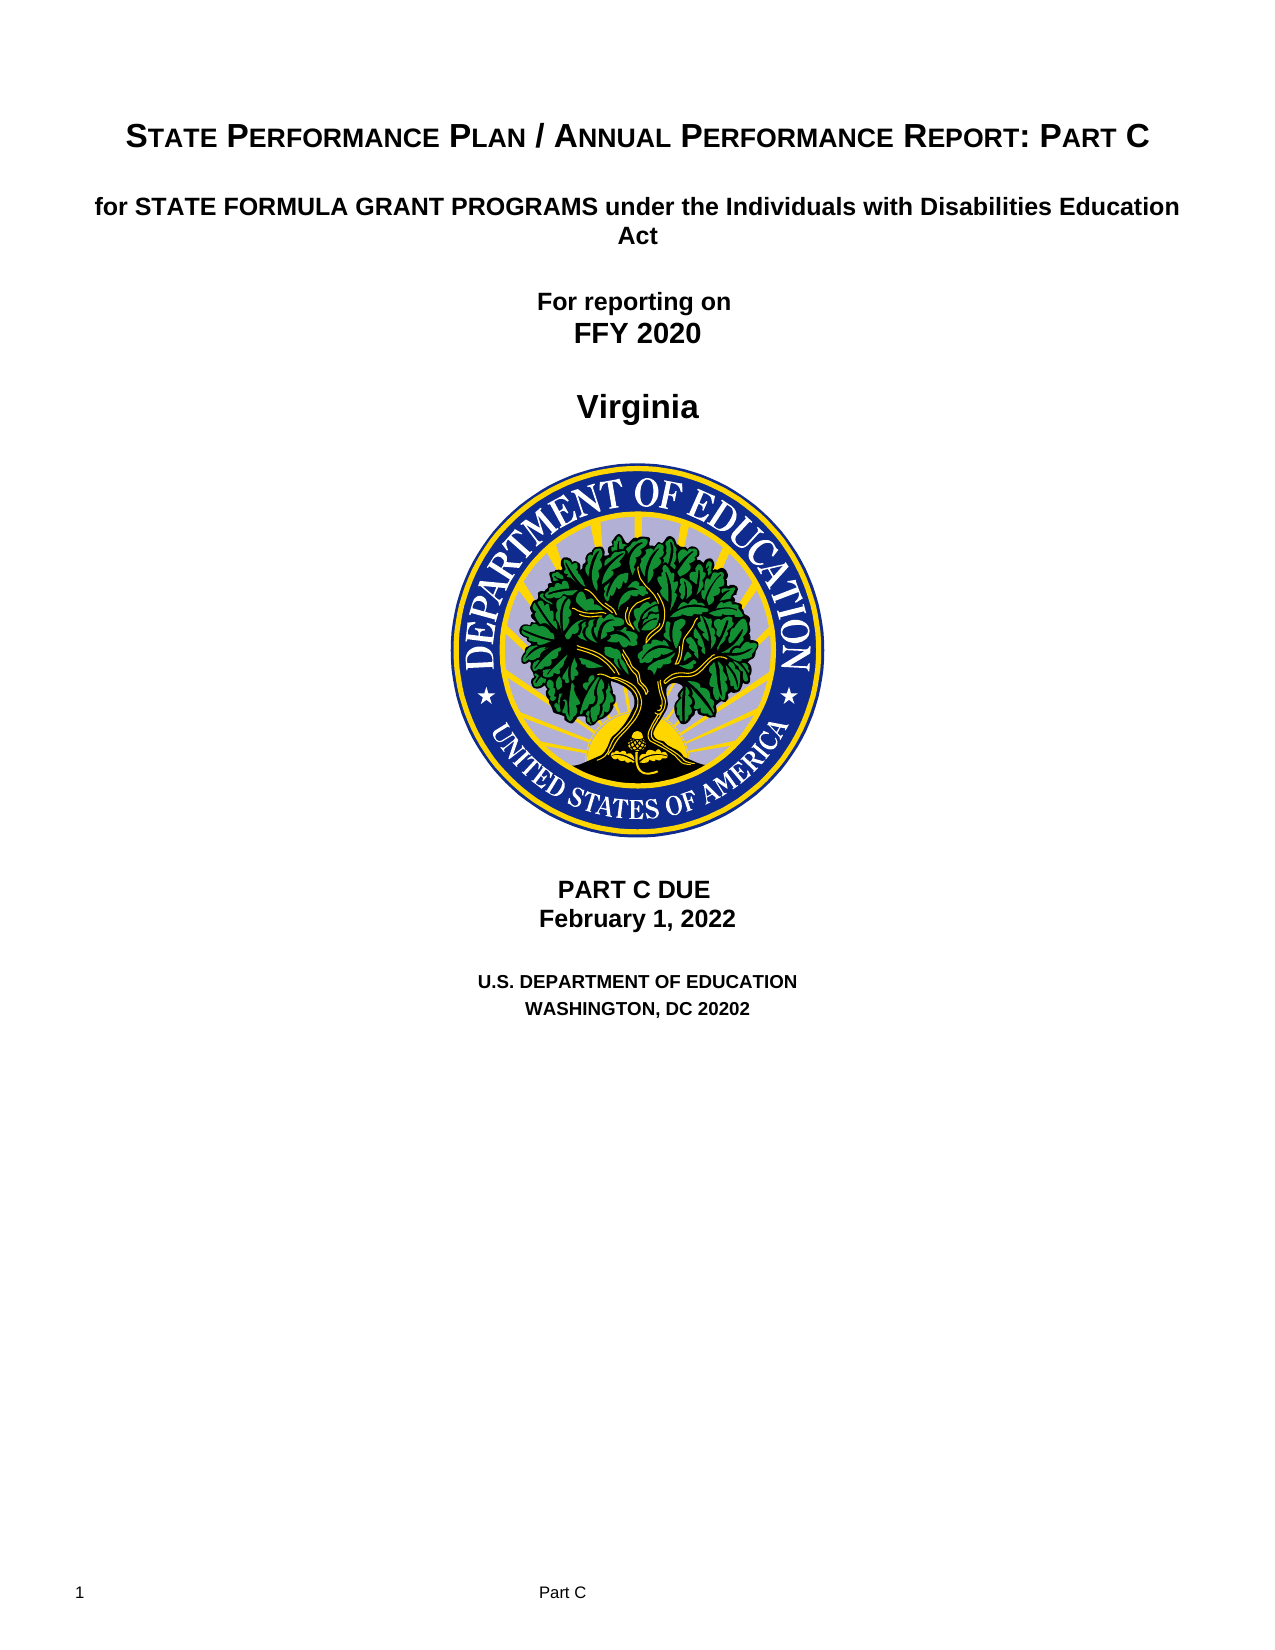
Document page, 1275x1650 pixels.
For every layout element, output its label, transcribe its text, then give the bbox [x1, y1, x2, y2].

text State Performance Plan / Annual Performance Report: Part C [75, 116, 1200, 155]
text for STATE FORMULA GRANT PROGRAMS under the Individuals with Disabilities Education Act [75, 192, 1200, 250]
text U.S. DEPARTMENT OF EDUCATION [75, 970, 1200, 992]
text PART C DUE February 1, 2022 [75, 875, 1200, 933]
text Virginia [75, 387, 1200, 425]
text For reporting on FFY 2020 [75, 287, 1200, 349]
text WASHINGTON, DC 20202 [75, 998, 1200, 1020]
